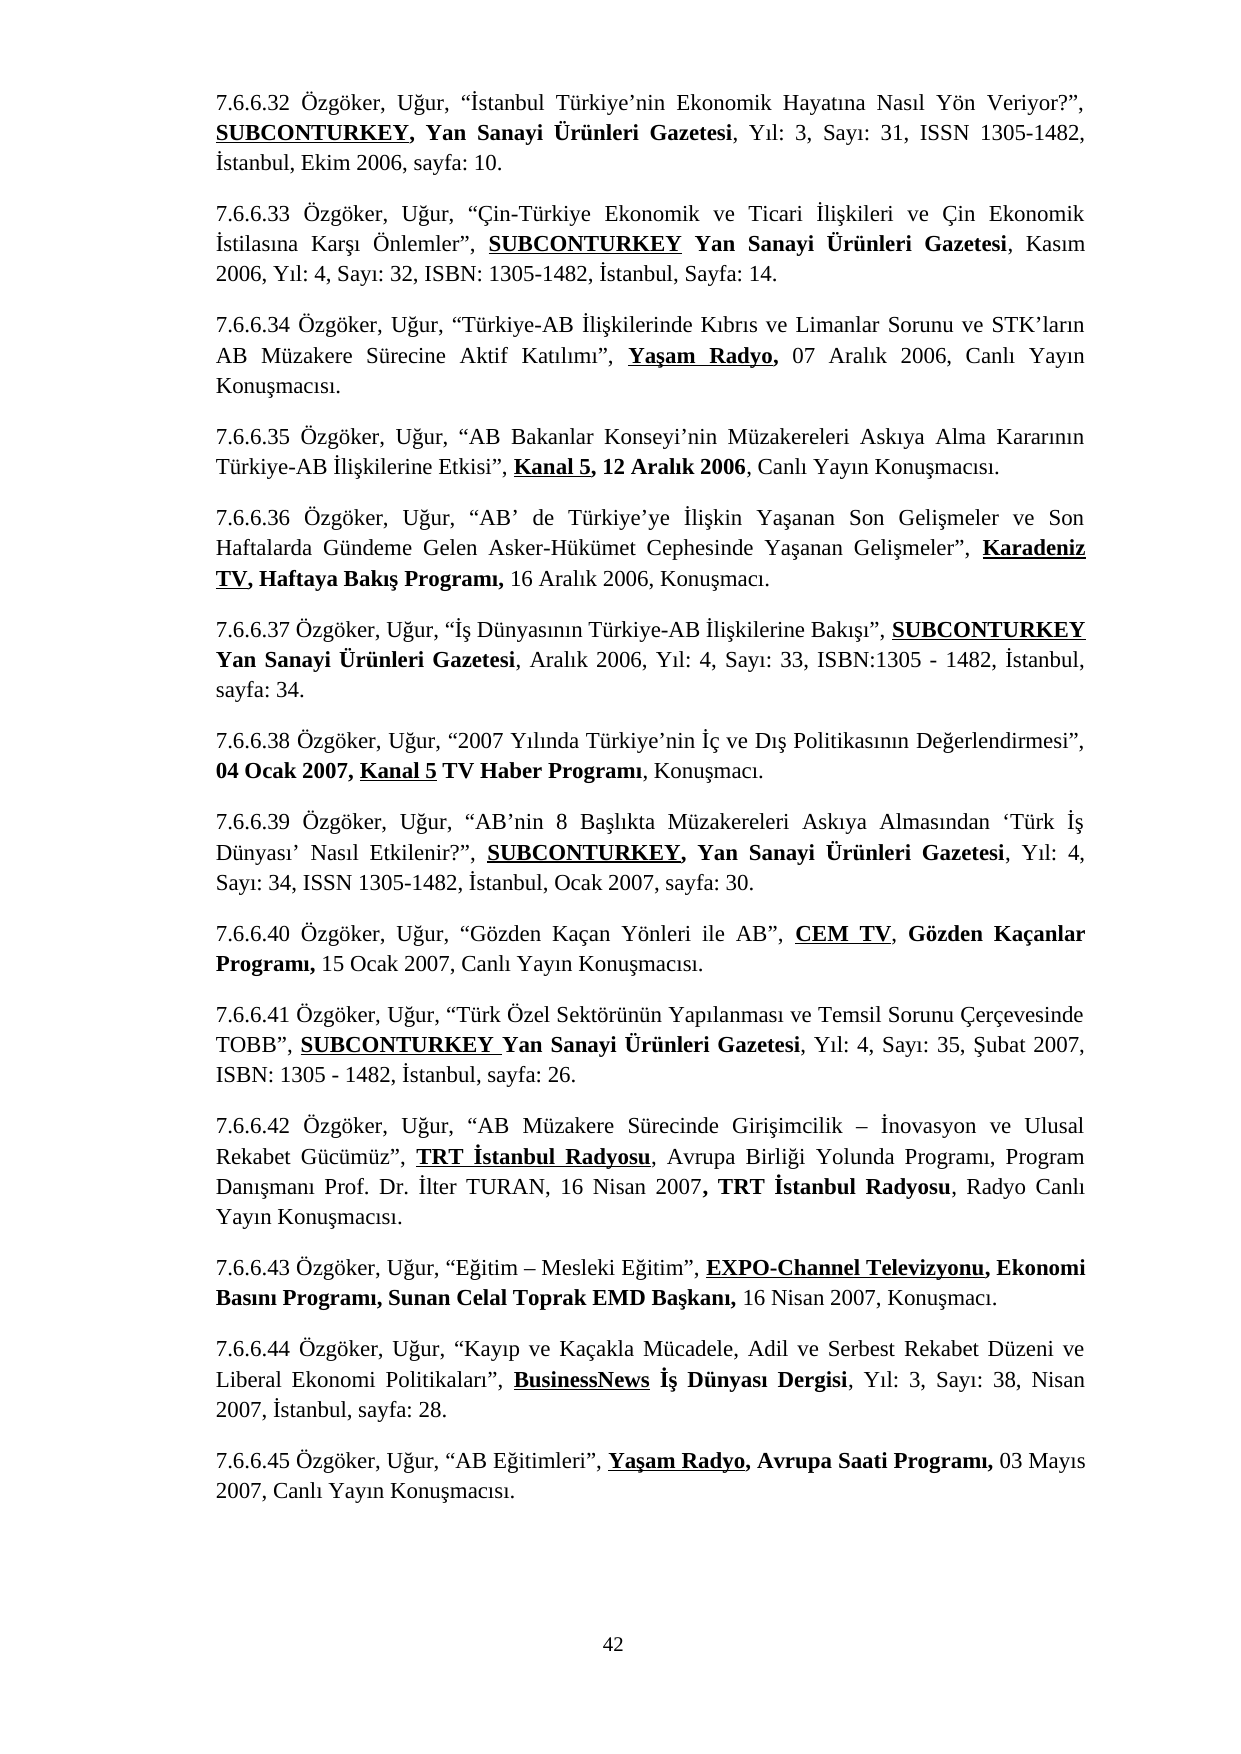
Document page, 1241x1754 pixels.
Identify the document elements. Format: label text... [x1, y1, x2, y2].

text 7.6.6.44 Özgöker, Uğur, “Kayıp ve Kaçakla Mücadele, Adil ve Serbest Rekabet Düzeni ve Liberal Ekonomi Politikaları”, BusinessNews İş Dünyası Dergisi, Yıl: 3, Sayı: 38, Nisan 2007, İstanbul, sayfa: 28. [216, 1336, 1085, 1422]
text 7.6.6.36 Özgöker, Uğur, “AB’ de Türkiye’ye İlişkin Yaşanan Son Gelişmeler ve Son Haftalarda Gündeme Gelen Asker-Hükümet Cephesinde Yaşanan Gelişmeler”, Karadeniz TV, Haftaya Bakış Programı, 16 Aralık 2006, Konuşmacı. [216, 504, 1085, 591]
text 7.6.6.40 Özgöker, Uğur, “Gözden Kaçan Yönleri ile AB”, CEM TV, Gözden Kaçanlar Programı, 15 Ocak 2007, Canlı Yayın Konuşmacısı. [216, 920, 1085, 976]
text 7.6.6.39 Özgöker, Uğur, “AB’nin 8 Başlıkta Müzakereleri Askıya Almasından ‘Türk İş Dünyası’ Nasıl Etkilenir?”, SUBCONTURKEY, Yan Sanayi Ürünleri Gazetesi, Yıl: 4, Sayı: 34, ISSN 1305-1482, İstanbul, Ocak 2007, sayfa: 30. [216, 808, 1085, 895]
text 7.6.6.34 Özgöker, Uğur, “Türkiye-AB İlişkilerinde Kıbrıs ve Limanlar Sorunu ve STK’ların AB Müzakere Sürecine Aktif Katılımı”, Yaşam Radyo, 07 Aralık 2006, Canlı Yayın Konuşmacısı. [216, 312, 1085, 398]
text 7.6.6.35 Özgöker, Uğur, “AB Bakanlar Konseyi’nin Müzakereleri Askıya Alma Kararının Türkiye-AB İlişkilerine Etkisi”, Kanal 5, 12 Aralık 2006, Canlı Yayın Konuşmacısı. [216, 423, 1085, 479]
text 7.6.6.42 Özgöker, Uğur, “AB Müzakere Sürecinde Girişimcilik – İnovasyon ve Ulusal Rekabet Gücümüz”, TRT İstanbul Radyosu, Avrupa Birliği Yolunda Programı, Program Danışmanı Prof. Dr. İlter TURAN, 16 Nisan 2007, TRT İstanbul Radyosu, Radyo Canlı Yayın Konuşmacısı. [216, 1113, 1085, 1229]
text 7.6.6.45 Özgöker, Uğur, “AB Eğitimleri”, Yaşam Radyo, Avrupa Saati Programı, 03 Mayıs 2007, Canlı Yayın Konuşmacısı. [216, 1447, 1085, 1503]
text 7.6.6.41 Özgöker, Uğur, “Türk Özel Sektörünün Yapılanması ve Temsil Sorunu Çerçevesinde TOBB”, SUBCONTURKEY Yan Sanayi Ürünleri Gazetesi, Yıl: 4, Sayı: 35, Şubat 2007, ISBN: 1305 - 1482, İstanbul, sayfa: 26. [216, 1001, 1085, 1088]
text 7.6.6.43 Özgöker, Uğur, “Eğitim – Mesleki Eğitim”, EXPO-Channel Televizyonu, Ekonomi Basını Programı, Sunan Celal Toprak EMD Başkanı, 16 Nisan 2007, Konuşmacı. [216, 1254, 1085, 1311]
text 7.6.6.38 Özgöker, Uğur, “2007 Yılında Türkiye’nin İç ve Dış Politikasının Değerlendirmesi”, 04 Ocak 2007, Kanal 5 TV Haber Programı, Konuşmacı. [216, 727, 1085, 784]
text 7.6.6.33 Özgöker, Uğur, “Çin-Türkiye Ekonomik ve Ticari İlişkileri ve Çin Ekonomik İstilasına Karşı Önlemler”, SUBCONTURKEY Yan Sanayi Ürünleri Gazetesi, Kasım 2006, Yıl: 4, Sayı: 32, ISBN: 1305-1482, İstanbul, Sayfa: 14. [216, 200, 1085, 287]
text 7.6.6.37 Özgöker, Uğur, “İş Dünyasının Türkiye-AB İlişkilerine Bakışı”, SUBCONTURKEY Yan Sanayi Ürünleri Gazetesi, Aralık 2006, Yıl: 4, Sayı: 33, ISBN:1305 - 1482, İstanbul, sayfa: 34. [216, 616, 1085, 702]
text 7.6.6.32 Özgöker, Uğur, “İstanbul Türkiye’nin Ekonomik Hayatına Nasıl Yön Veriyor?”, SUBCONTURKEY, Yan Sanayi Ürünleri Gazetesi, Yıl: 3, Sayı: 31, ISSN 1305-1482, İstanbul, Ekim 2006, sayfa: 10. [216, 89, 1085, 175]
